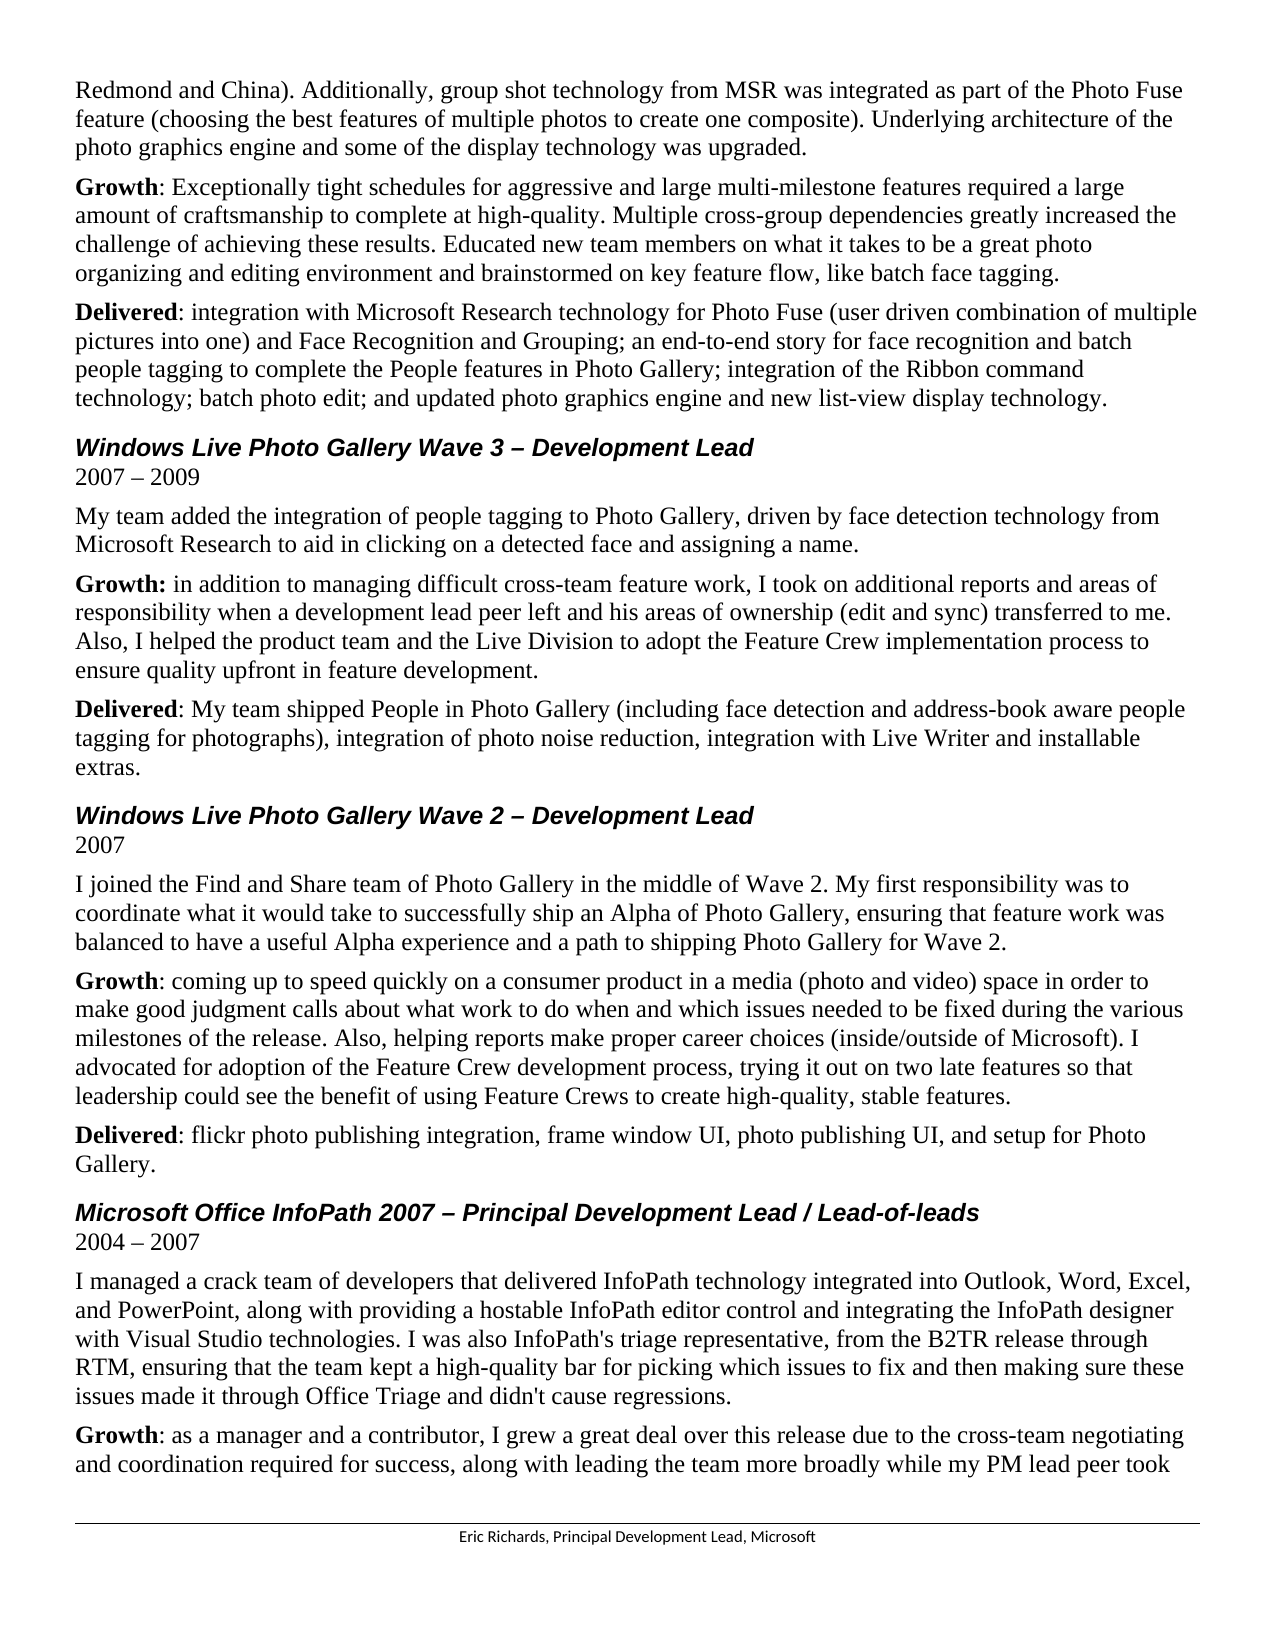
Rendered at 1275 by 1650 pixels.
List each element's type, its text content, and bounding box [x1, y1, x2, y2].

text Delivered: flickr photo publishing integration, frame window UI, photo publishing UI, and setup for Photo Gallery. [75, 1120, 1200, 1177]
text Growth: in addition to managing difficult cross-team feature work, I took on additional reports and areas of responsibility when a development lead peer left and his areas of ownership (edit and sync) transferred to me. Also, I helped the product team and the Live Division to adopt the Feature Crew implementation process to ensure quality upfront in feature development. [75, 569, 1200, 684]
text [75, 75, 1200, 161]
text My team added the integration of people tagging to Photo Gallery, driven by face detection technology from Microsoft Research to aid in clicking on a detected face and assigning a name. [75, 501, 1200, 558]
subtitle Windows Live Photo Gallery Wave 2 – Development Lead [75, 801, 1200, 830]
text Delivered: My team shipped People in Photo Gallery (including face detection and address-book aware people tagging for photographs), integration of photo noise reduction, integration with Live Writer and installable extras. [75, 694, 1200, 780]
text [75, 1420, 1200, 1478]
text I managed a crack team of developers that delivered InfoPath technology integrated into Outlook, Word, Excel, and PowerPoint, along with providing a hostable InfoPath editor control and integrating the InfoPath designer with Visual Studio technologies. I was also InfoPath's triage representative, from the B2TR release through RTM, ensuring that the team kept a high-quality bar for picking which issues to fix and then making sure these issues made it through Office Triage and didn't cause regressions. [75, 1266, 1200, 1410]
text Delivered: integration with Microsoft Research technology for Photo Fuse (user driven combination of multiple pictures into one) and Face Recognition and Grouping; an end-to-end story for face recognition and batch people tagging to complete the People features in Photo Gallery; integration of the Ribbon command technology; batch photo edit; and updated photo graphics engine and new list-view display technology. [75, 297, 1200, 412]
text Growth: Exceptionally tight schedules for aggressive and large multi-milestone features required a large amount of craftsmanship to complete at high-quality. Multiple cross-group dependencies greatly increased the challenge of achieving these results. Educated new team members on what it takes to be a great photo organizing and editing environment and brainstormed on key feature flow, like batch face tagging. [75, 172, 1200, 287]
subtitle Windows Live Photo Gallery Wave 3 – Development Lead [75, 433, 1200, 462]
text Growth: coming up to speed quickly on a consumer product in a media (photo and video) space in order to make good judgment calls about what work to do when and which issues needed to be fixed during the various milestones of the release. Also, helping reports make proper career choices (inside/outside of Microsoft). I advocated for adoption of the Feature Crew development process, trying it out on two late features so that leadership could see the benefit of using Feature Crews to create high-quality, stable features. [75, 966, 1200, 1109]
text 2007 – 2009 [75, 462, 1200, 490]
text 2004 – 2007 [75, 1227, 1200, 1256]
text 2007 [75, 830, 1200, 859]
text I joined the Find and Share team of Photo Gallery in the middle of Wave 2. My first responsibility was to coordinate what it would take to successfully ship an Alpha of Photo Gallery, ensuring that feature work was balanced to have a useful Alpha experience and a path to shipping Photo Gallery for Wave 2. [75, 869, 1200, 955]
subtitle Microsoft Office InfoPath 2007 – Principal Development Lead / Lead-of-leads [75, 1198, 1200, 1227]
